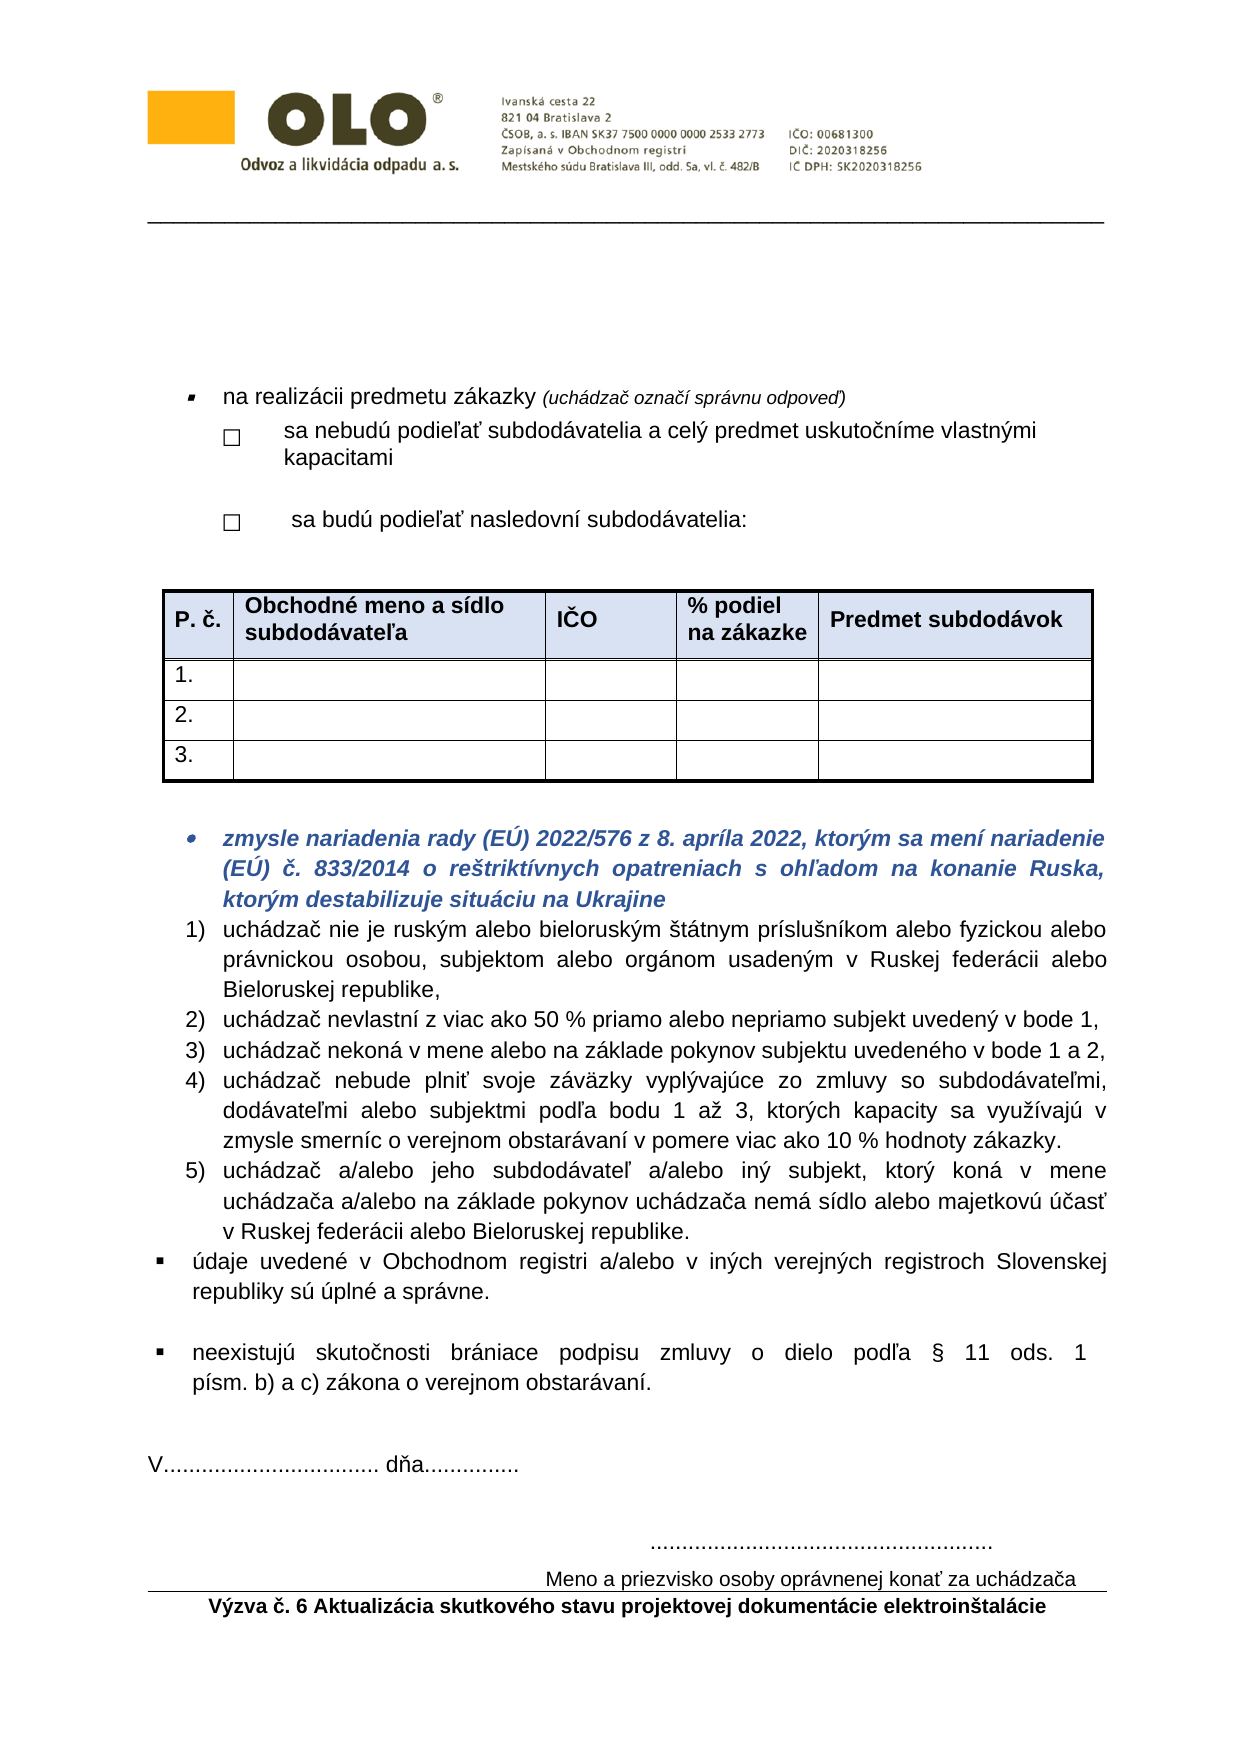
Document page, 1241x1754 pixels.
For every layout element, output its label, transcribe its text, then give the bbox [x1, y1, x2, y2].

text Meno a priezvisko osoby oprávnenej konať za uchádzača [148, 1567, 1076, 1591]
table_cell [819, 661, 1091, 699]
table_cell [234, 701, 545, 739]
list uchádzač nevlastní z viac ako 50 % priamo alebo nepriamo subjekt uvedený v bode 1, [185, 1006, 1107, 1033]
list neexistujú skutočnosti brániace podpisu zmluvy o dielo podľa § 11 ods. 1 písm. b) a c) zákona o verejnom obstarávaní. [154, 1339, 1107, 1395]
table_header Obchodné meno a sídlo subdodávateľa [234, 593, 545, 658]
table_cell [677, 701, 818, 739]
picture [147, 28, 1108, 193]
list na realizácii predmetu zákazky (uchádzač označí správnu odpoveď) [185, 383, 1107, 409]
table_cell [546, 661, 676, 699]
list údaje uvedené v Obchodnom registri a/alebo v iných verejných registroch Slovenskej republiky sú úplné a správne. [154, 1248, 1107, 1305]
table_cell [819, 741, 1091, 779]
table_header IČO [546, 593, 676, 658]
table_header % podiel na zákazke [677, 593, 818, 658]
table_cell [234, 741, 545, 779]
table_header P. č. [165, 593, 233, 658]
table_cell [677, 741, 818, 779]
list zmysle nariadenia rady (EÚ) 2022/576 z 8. apríla 2022, ktorým sa mení nariadenie (EÚ) č. 833/2014 o reštriktívnych opatreniach s ohľadom na konanie Ruska, ktorým destabilizuje situáciu na Ukrajine [185, 825, 1107, 912]
table_cell [819, 701, 1091, 739]
table_cell [677, 661, 818, 699]
table_cell 2. [165, 701, 233, 739]
table_cell 3. [165, 741, 233, 779]
text ...................................................... [576, 1528, 1107, 1554]
list uchádzač nie je ruským alebo bieloruským štátnym príslušníkom alebo fyzickou alebo právnickou osobou, subjektom alebo orgánom usadeným v Ruskej federácii alebo Bieloruskej republike, [185, 916, 1107, 1003]
table_cell [234, 661, 545, 699]
table_cell 1. [165, 661, 233, 699]
list uchádzač a/alebo jeho subdodávateľ a/alebo iný subjekt, ktorý koná v mene uchádzača a/alebo na základe pokynov uchádzača nemá sídlo alebo majetkovú účasť v Ruskej federácii alebo Bieloruskej republike. [185, 1157, 1107, 1244]
list uchádzač nekoná v mene alebo na základe pokynov subjektu uvedeného v bode 1 a 2, [185, 1037, 1107, 1063]
table_cell [546, 741, 676, 779]
table_header Predmet subdodávok [819, 593, 1091, 658]
table_cell [546, 701, 676, 739]
text V.................................. dňa............... [148, 1451, 1107, 1477]
list uchádzač nebude plniť svoje záväzky vyplývajúce zo zmluvy so subdodávateľmi, dodávateľmi alebo subjektmi podľa bodu 1 až 3, ktorých kapacity sa využívajú v zmysle smerníc o verejnom obstarávaní v pomere viac ako 10 % hodnoty zákazky. [185, 1067, 1107, 1154]
